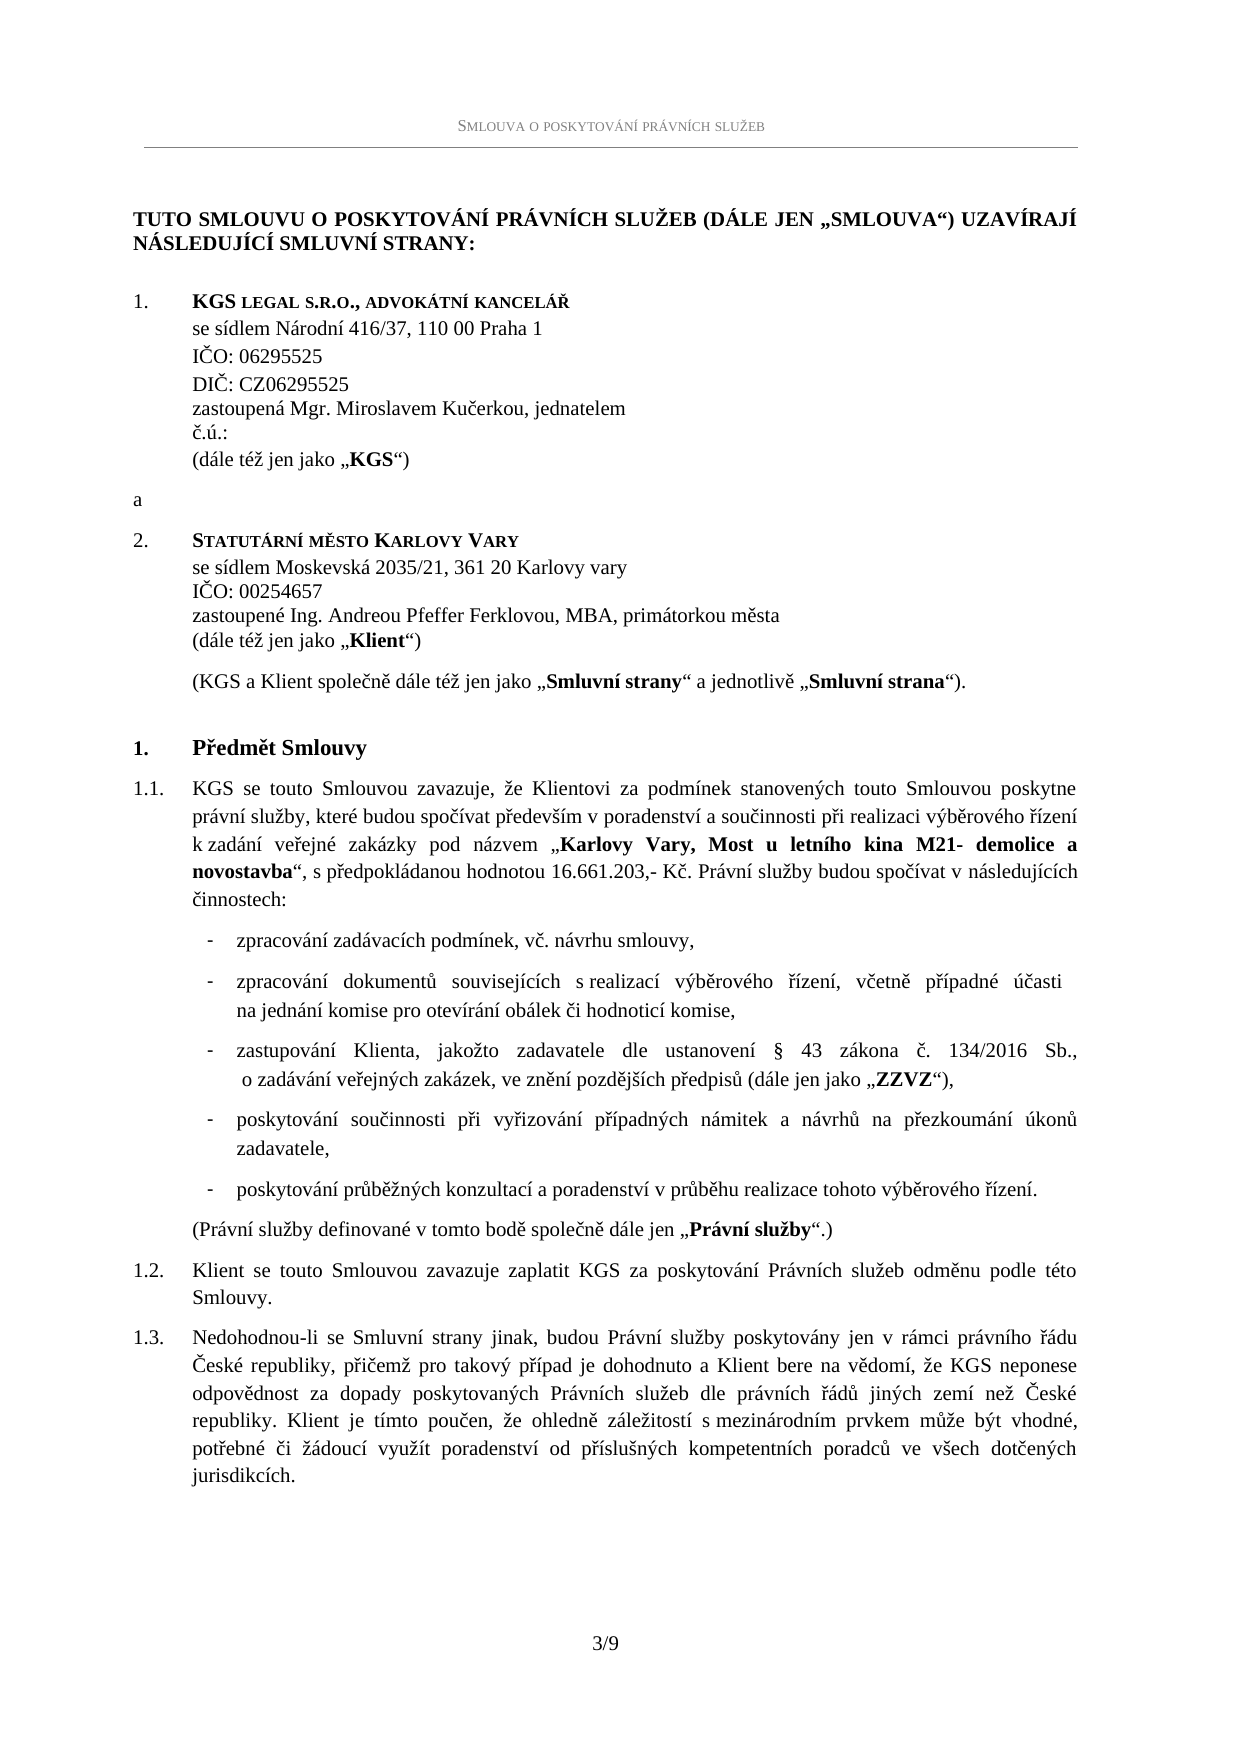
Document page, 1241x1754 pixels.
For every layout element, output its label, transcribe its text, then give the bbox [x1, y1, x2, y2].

list zastupování Klienta, jakožto zadavatele dle ustanovení § 43 zákona č. 134/2016 Sb., o zadávání veřejných zakázek, ve znění pozdějších předpisů (dále jen jako „ZZVZ“), [207, 1038, 1078, 1091]
text IČO: 06295525 [192, 344, 1078, 368]
list zpracování dokumentů souvisejících s realizací výběrového řízení, včetně případné účasti na jednání komise pro otevírání obálek či hodnoticí komise, [207, 968, 1078, 1022]
text TUTO SMLOUVU O POSKYTOVÁNÍ PRÁVNÍCH SLUŽEB (DÁLE JEN „SMLOUVA“) UZAVÍRAJÍ NÁSLEDUJÍCÍ SMLUVNÍ STRANY: [133, 207, 1078, 255]
text a [133, 487, 1078, 511]
text KGS se touto Smlouvou zavazuje, že Klientovi za podmínek stanovených touto Smlouvou poskytne právní služby, které budou spočívat především v poradenství a součinnosti při realizaci výběrového řízení k zadání veřejné zakázky pod názvem „Karlovy Vary, Most u letního kina M21- demolice a novostavba“, s předpokládanou hodnotou 16.661.203,- Kč. Právní služby budou spočívat v následujících činnostech: [133, 776, 1078, 911]
text 1. KGS legal s.r.o., advokátní kancelář [133, 289, 1078, 313]
text IČO: 00254657 [133, 579, 1078, 603]
text DIČ: CZ06295525 [192, 372, 1078, 396]
text zastoupené Ing. Andreou Pfeffer Ferklovou, MBA, primátorkou města [133, 603, 1078, 627]
list (Právní služby definované v tomto bodě společně dále jen „Právní služby“.) [192, 1217, 1078, 1241]
text č.ú.: [192, 420, 1078, 444]
text (dále též jen jako „KGS“) [192, 447, 1078, 471]
list zpracování zadávacích podmínek, vč. návrhu smlouvy, [207, 927, 1078, 952]
text 2. Statutární město Karlovy Vary [133, 527, 1078, 552]
list poskytování průběžných konzultací a poradenství v průběhu realizace tohoto výběrového řízení. [207, 1176, 1078, 1201]
text Předmět Smlouvy [133, 734, 1078, 760]
text (dále též jen jako „Klient“) [192, 628, 1078, 652]
text se sídlem Národní 416/37, 110 00 Praha 1 [192, 316, 1078, 340]
text zastoupená Mgr. Miroslavem Kučerkou, jednatelem [192, 396, 1078, 420]
list poskytování součinnosti při vyřizování případných námitek a návrhů na přezkoumání úkonů zadavatele, [207, 1107, 1078, 1160]
text se sídlem Moskevská 2035/21, 361 20 Karlovy vary [133, 555, 1078, 579]
text (KGS a Klient společně dále též jen jako „Smluvní strany“ a jednotlivě „Smluvní strana“). [192, 668, 1078, 693]
text Klient se touto Smlouvou zavazuje zaplatit KGS za poskytování Právních služeb odměnu podle této Smlouvy. [133, 1257, 1078, 1309]
text Nedohodnou-li se Smluvní strany jinak, budou Právní služby poskytovány jen v rámci právního řádu České republiky, přičemž pro takový případ je dohodnuto a Klient bere na vědomí, že KGS neponese odpovědnost za dopady poskytovaných Právních služeb dle právních řádů jiných zemí než České republiky. Klient je tímto poučen, že ohledně záležitostí s mezinárodním prvkem může být vhodné, potřebné či žádoucí využít poradenství od příslušných kompetentních poradců ve všech dotčených jurisdikcích. [133, 1325, 1078, 1487]
